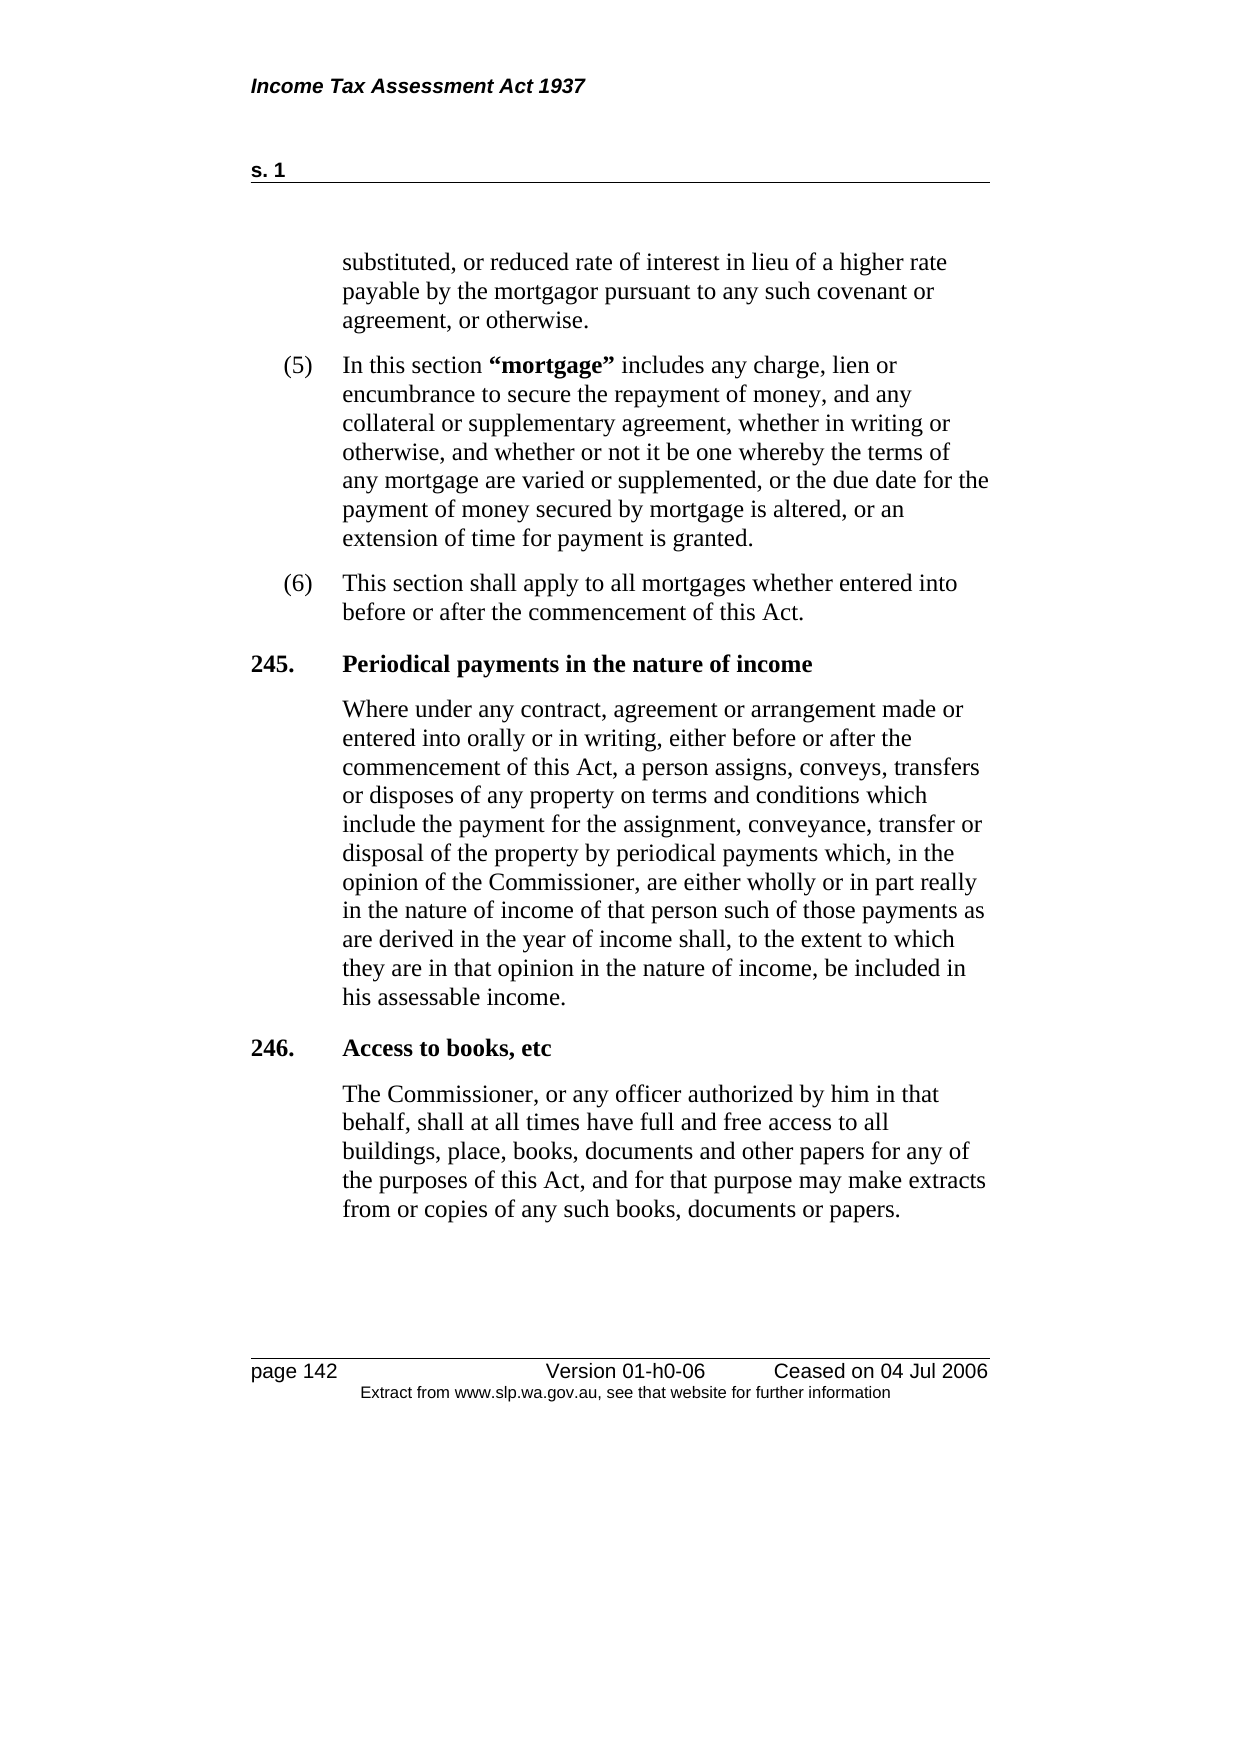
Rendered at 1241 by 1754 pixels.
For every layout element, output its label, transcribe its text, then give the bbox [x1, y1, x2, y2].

text The Commissioner, or any officer authorized by him in that behalf, shall at all times have full and free access to all buildings, place, books, documents and other papers for any of the purposes of this Act, and for that purpose may make extracts from or copies of any such books, documents or papers. [251, 1079, 990, 1222]
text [251, 247, 990, 334]
subtitle 246. Access to books, etc [251, 1033, 990, 1062]
subtitle 245. Periodical payments in the nature of income [251, 649, 990, 677]
text (6) This section shall apply to all mortgages whether entered into before or after the commencement of this Act. [251, 568, 990, 626]
text (5) In this section “mortgage” includes any charge, lien or encumbrance to secure the repayment of money, and any collateral or supplementary agreement, whether in writing or otherwise, and whether or not it be one whereby the terms of any mortgage are varied or supplemented, or the due date for the payment of money secured by mortgage is altered, or an extension of time for payment is granted. [251, 350, 990, 552]
text Where under any contract, agreement or arrangement made or entered into orally or in writing, either before or after the commencement of this Act, a person assigns, conveys, transfers or disposes of any property on terms and conditions which include the payment for the assignment, conveyance, transfer or disposal of the property by periodical payments which, in the opinion of the Commissioner, are either wholly or in part really in the nature of income of that person such of those payments as are derived in the year of income shall, to the extent to which they are in that opinion in the nature of income, be included in his assessable income. [251, 694, 990, 1010]
